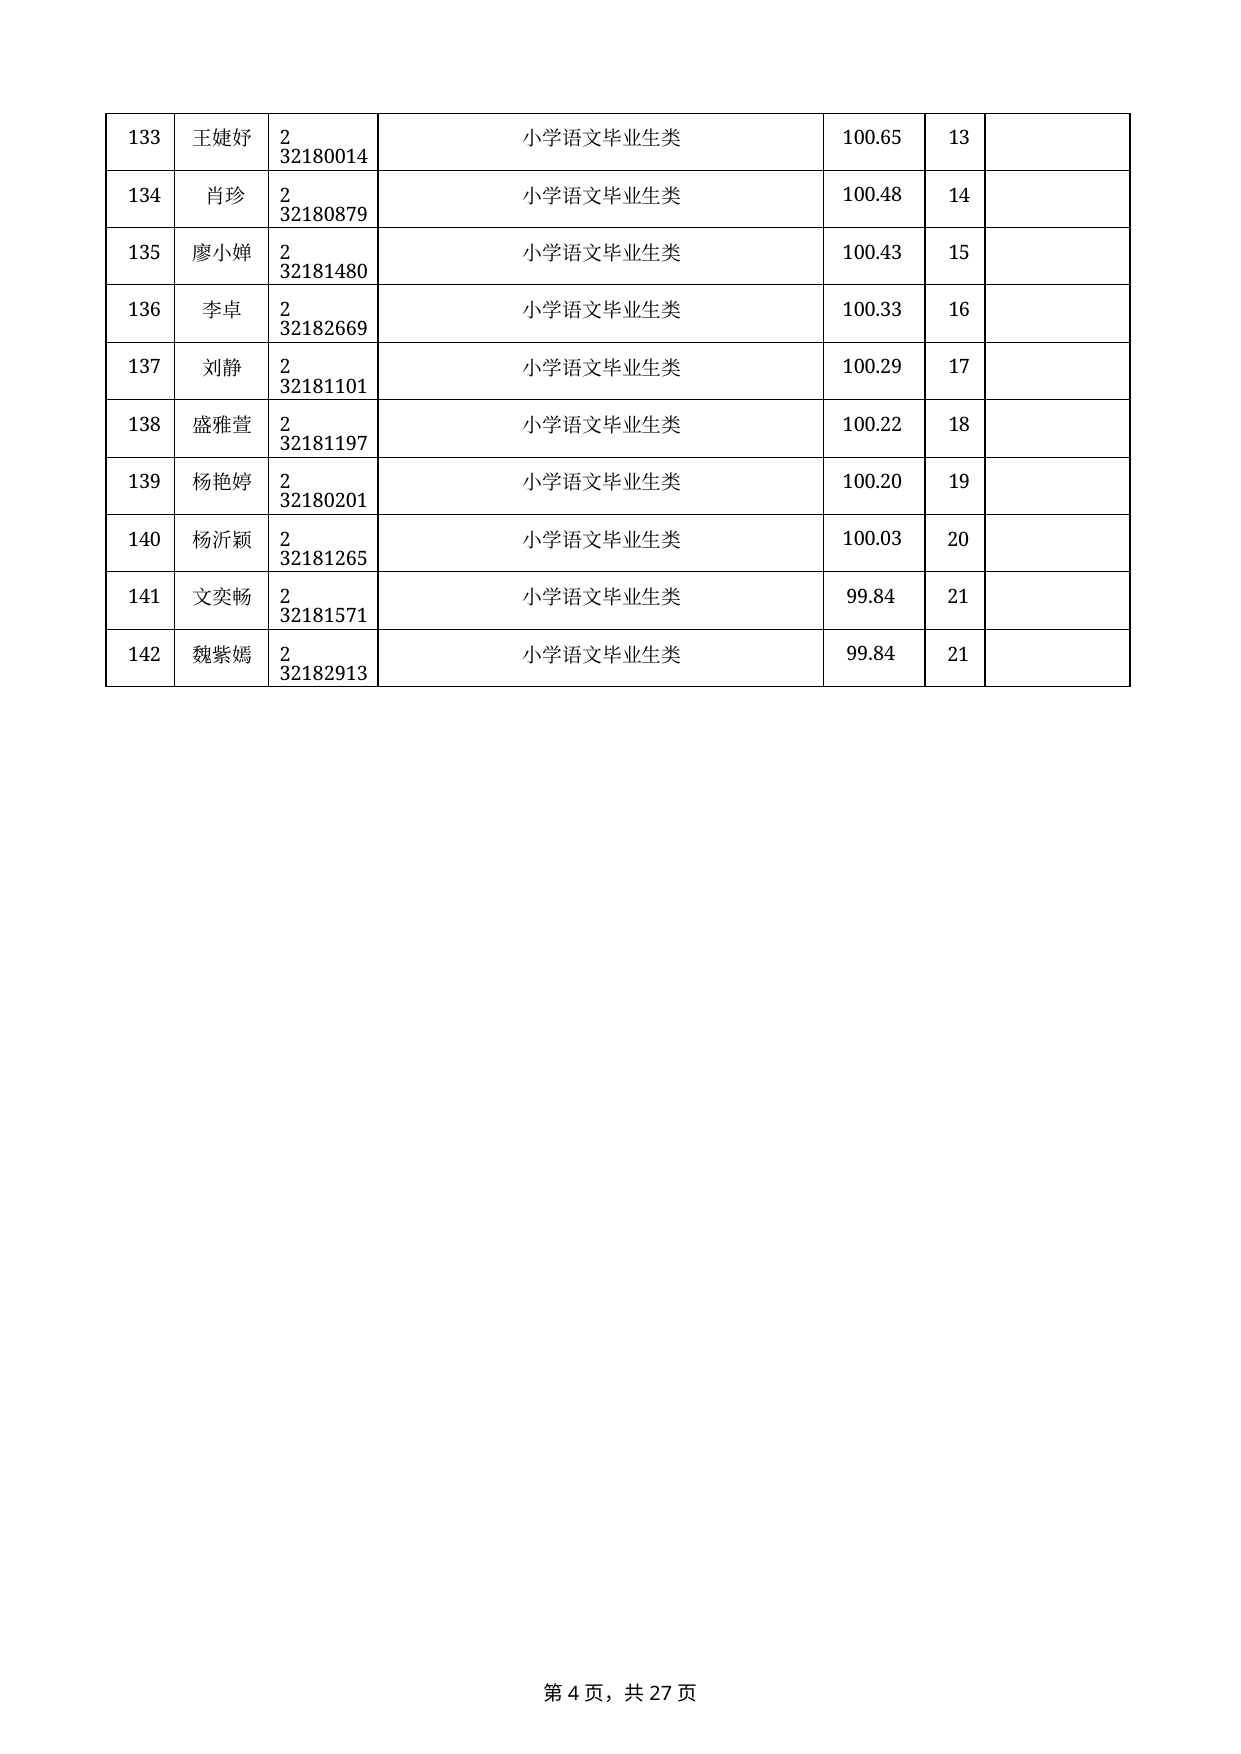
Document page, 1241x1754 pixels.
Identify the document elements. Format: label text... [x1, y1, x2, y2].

table_cell 137 [107, 343, 174, 399]
table_cell 138 [107, 400, 174, 456]
table_cell [986, 285, 1129, 342]
table_cell 139 [107, 458, 174, 514]
table_cell 21 [926, 572, 984, 628]
table_cell [986, 400, 1129, 456]
table_cell 文奕畅 [175, 572, 268, 628]
table_cell 100.29 [824, 343, 924, 399]
table_cell 136 [107, 285, 174, 342]
table_cell 232181480 [269, 228, 377, 284]
table_cell 小学语文毕业生类 [379, 228, 823, 284]
table_cell 100.43 [824, 228, 924, 284]
table_cell 19 [926, 458, 984, 514]
table_cell 盛雅萱 [175, 400, 268, 456]
table_cell 134 [107, 171, 174, 227]
table_cell [986, 630, 1129, 686]
table_cell 232181197 [269, 400, 377, 456]
table_cell 135 [107, 228, 174, 284]
table_cell 13 [926, 114, 984, 170]
table_cell 232180014 [269, 114, 377, 170]
table_cell 李卓 [175, 285, 268, 342]
table_cell 14 [926, 171, 984, 227]
table_cell 232182669 [269, 285, 377, 342]
table_cell 18 [926, 400, 984, 456]
table_cell 小学语文毕业生类 [379, 630, 823, 686]
table_cell 16 [926, 285, 984, 342]
table_cell 小学语文毕业生类 [379, 343, 823, 399]
table_cell 232181571 [269, 572, 377, 628]
table_cell [986, 343, 1129, 399]
table_cell 小学语文毕业生类 [379, 515, 823, 571]
table_cell 小学语文毕业生类 [379, 400, 823, 456]
table_cell 100.48 [824, 171, 924, 227]
table_cell 廖小婵 [175, 228, 268, 284]
table_cell 100.22 [824, 400, 924, 456]
table_cell 小学语文毕业生类 [379, 572, 823, 628]
table_cell [986, 171, 1129, 227]
table_cell 肖珍 [175, 171, 268, 227]
table_cell 140 [107, 515, 174, 571]
table_cell 100.03 [824, 515, 924, 571]
table_cell 133 [107, 114, 174, 170]
table_cell [986, 515, 1129, 571]
table_cell [986, 228, 1129, 284]
table_cell 100.33 [824, 285, 924, 342]
table_cell 王婕妤 [175, 114, 268, 170]
table_cell 小学语文毕业生类 [379, 458, 823, 514]
table_cell 17 [926, 343, 984, 399]
table_cell 杨艳婷 [175, 458, 268, 514]
table_cell 141 [107, 572, 174, 628]
table_cell 15 [926, 228, 984, 284]
table_cell 99.84 [824, 630, 924, 686]
table_cell [986, 114, 1129, 170]
table_cell 99.84 [824, 572, 924, 628]
table_cell 142 [107, 630, 174, 686]
table_cell 小学语文毕业生类 [379, 114, 823, 170]
table_cell 232181101 [269, 343, 377, 399]
table_cell 232180201 [269, 458, 377, 514]
table_cell [986, 572, 1129, 628]
table_cell 21 [926, 630, 984, 686]
table_cell 魏紫嫣 [175, 630, 268, 686]
table_cell 232180879 [269, 171, 377, 227]
table_cell 杨沂颖 [175, 515, 268, 571]
table_cell [986, 458, 1129, 514]
table_cell 小学语文毕业生类 [379, 285, 823, 342]
table_cell 232182913 [269, 630, 377, 686]
table_cell 100.65 [824, 114, 924, 170]
table_cell 刘静 [175, 343, 268, 399]
table_cell 100.20 [824, 458, 924, 514]
table_cell 20 [926, 515, 984, 571]
table_cell 小学语文毕业生类 [379, 171, 823, 227]
table_cell 232181265 [269, 515, 377, 571]
